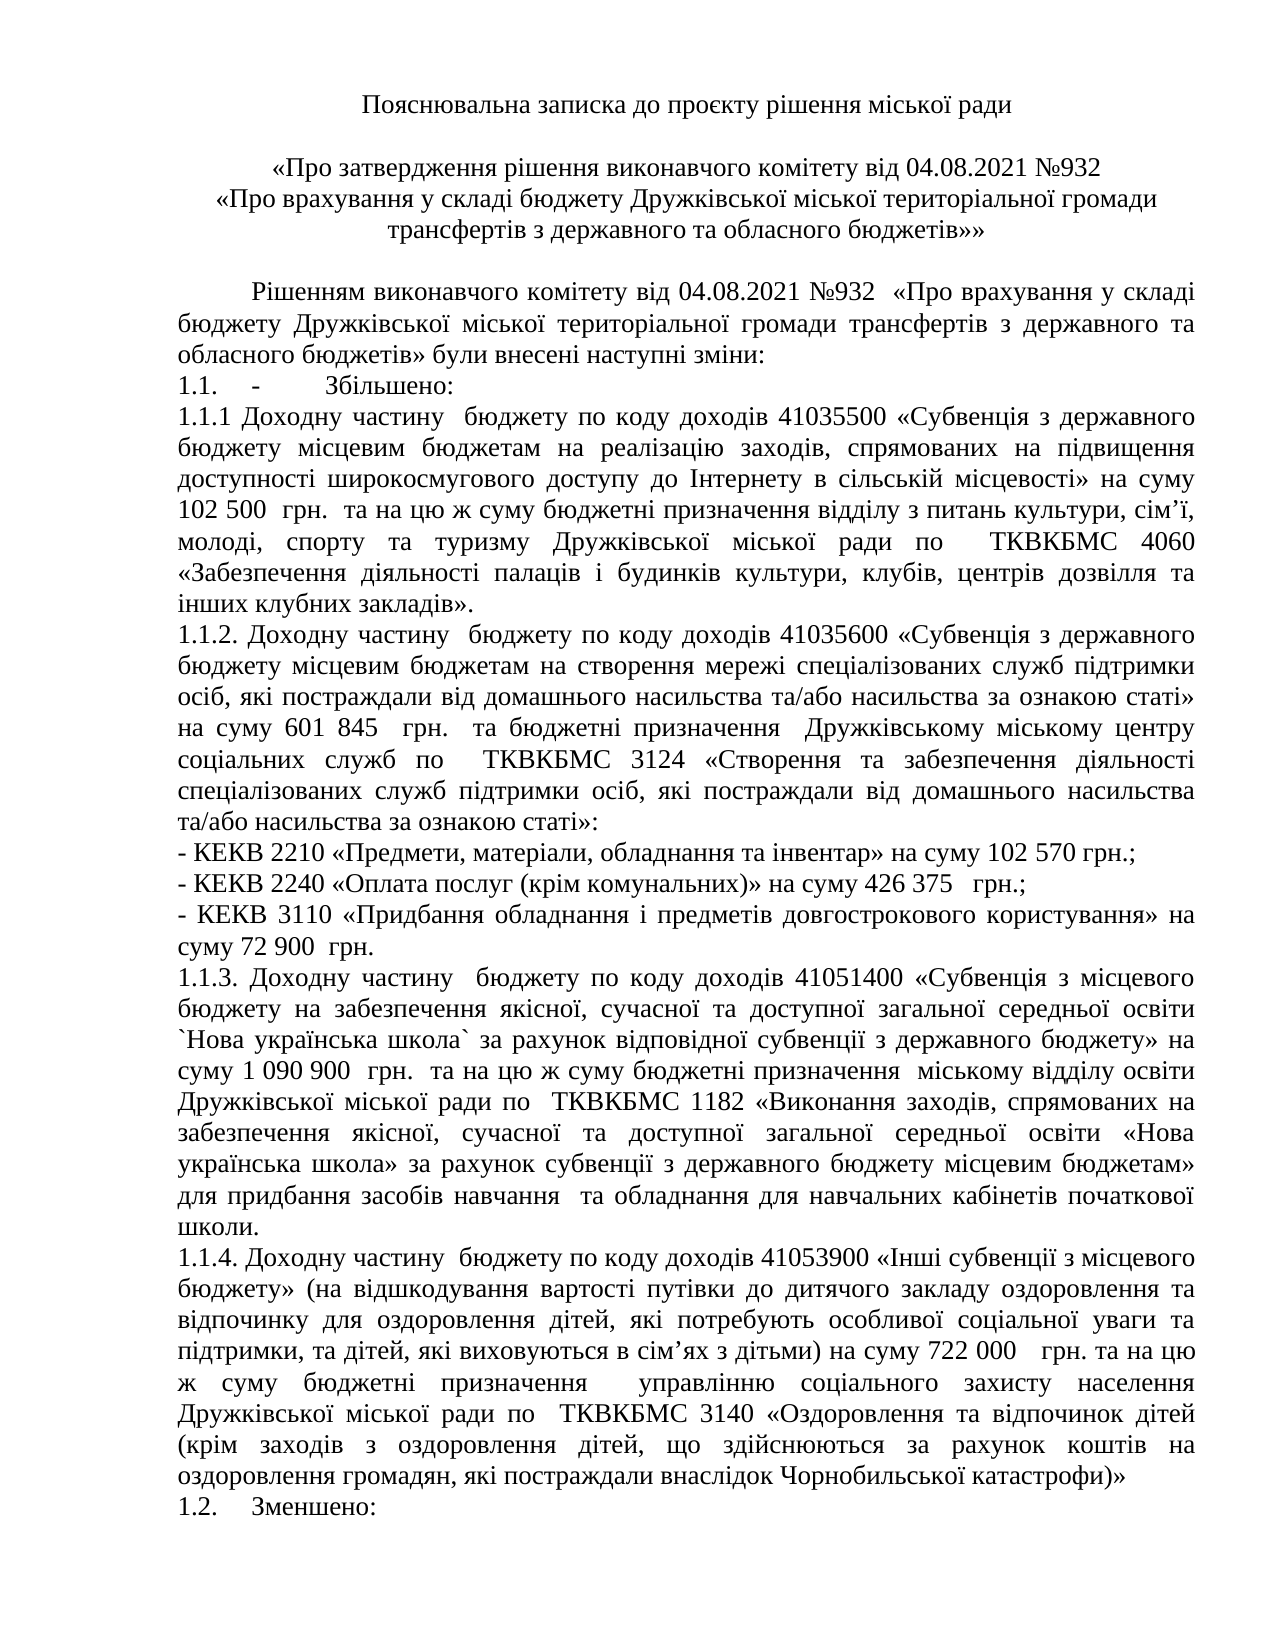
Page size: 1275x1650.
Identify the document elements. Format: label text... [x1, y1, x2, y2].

text 1.2. Зменшено: [177, 1490, 1196, 1521]
text 1.1.1 Доходну частину бюджету по коду доходів 41035500 «Субвенція з державного бюджету місцевим бюджетам на реалізацію заходів, спрямованих на підвищення доступності широкосмугового доступу до Інтернету в сільській місцевості» на суму 102 500 грн. та на цю ж суму бюджетні призначення відділу з питань культури, сім’ї, молоді, спорту та туризму Дружківської міської ради по ТКВКБМС 4060 «Забезпечення діяльності палаців i будинків культури, клубів, центрів дозвілля та iнших клубних закладів». [177, 400, 1196, 618]
text 1.1.4. Доходну частину бюджету по коду доходів 41053900 «Інші субвенції з місцевого бюджету» (на відшкодування вартості путівки до дитячого закладу оздоровлення та відпочинку для оздоровлення дітей, які потребують особливої соціальної уваги та підтримки, та дітей, які виховуються в сім’ях з дітьми) на суму 722 000 грн. та на цю ж суму бюджетні призначення управлінню соціального захисту населення Дружківської міської ради по ТКВКБМС 3140 «Оздоровлення та відпочинок дітей (крім заходів з оздоровлення дітей, що здійснюються за рахунок коштів на оздоровлення громадян, які постраждали внаслідок Чорнобильської катастрофи)» [177, 1241, 1196, 1490]
text 1.1.2. Доходну частину бюджету по коду доходів 41035600 «Субвенція з державного бюджету місцевим бюджетам на створення мережі спеціалізованих служб підтримки осіб, які постраждали від домашнього насильства та/або насильства за ознакою статі» на суму 601 845 грн. та бюджетні призначення Дружківському міському центру соціальних служб по ТКВКБМС 3124 «Створення та забезпечення діяльності спеціалізованих служб підтримки осіб, які постраждали від домашнього насильства та/або насильства за ознакою статі»: [177, 618, 1196, 836]
text Пояснювальна записка до проєкту рішення міської ради [177, 89, 1196, 120]
text - КЕКВ 3110 «Придбання обладнання і предметів довгострокового користування» на суму 72 900 грн. [177, 898, 1196, 961]
text Рішенням виконавчого комітету від 04.08.2021 №932 «Про врахування у складі бюджету Дружківської міської територіальної громади трансфертів з державного та обласного бюджетів» були внесені наступні зміни: [177, 276, 1196, 369]
text «Про затвердження рішення виконавчого комітету від 04.08.2021 №932 [177, 151, 1196, 182]
text «Про врахування у складі бюджету Дружківської міської територіальної громади трансфертів з державного та обласного бюджетів»» [177, 182, 1196, 244]
text - КЕКВ 2210 «Предмети, матеріали, обладнання та інвентар» на суму 102 570 грн.; [177, 836, 1196, 867]
text - КЕКВ 2240 «Оплата послуг (крім комунальних)» на суму 426 375 грн.; [177, 867, 1196, 898]
list - Збільшено: [177, 369, 1196, 400]
text 1.1.3. Доходну частину бюджету по коду доходів 41051400 «Субвенція з місцевого бюджету на забезпечення якісної, сучасної та доступної загальної середньої освіти `Нова українська школа` за рахунок відповідної субвенції з державного бюджету» на суму 1 090 900 грн. та на цю ж суму бюджетні призначення міському відділу освіти Дружківської міської ради по ТКВКБМС 1182 «Виконання заходів, спрямованих на забезпечення якісної, сучасної та доступної загальної середньої освіти «Нова українська школа» за рахунок субвенції з державного бюджету місцевим бюджетам» для придбання засобів навчання та обладнання для навчальних кабінетів початкової школи. [177, 961, 1196, 1241]
